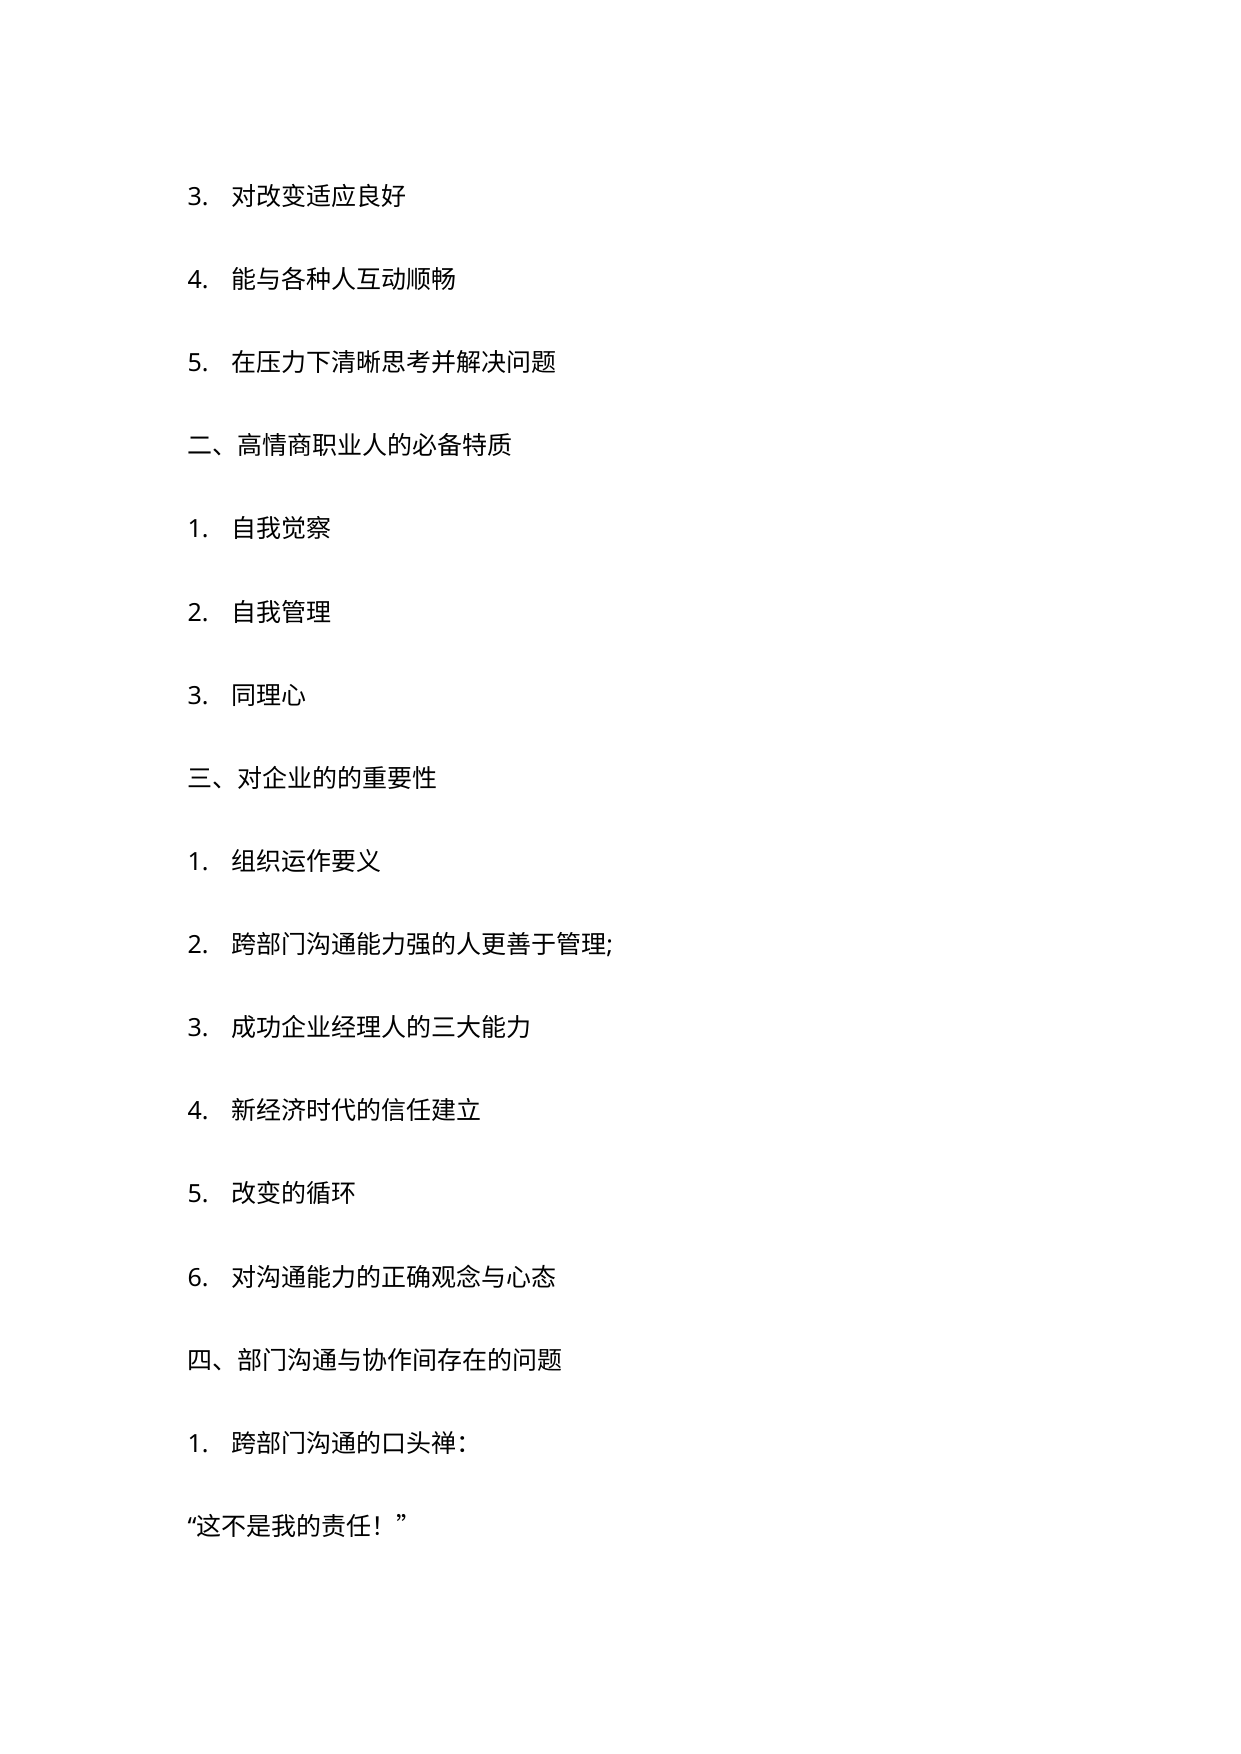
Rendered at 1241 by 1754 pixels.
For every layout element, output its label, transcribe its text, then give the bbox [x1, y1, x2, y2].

text 5. 在压力下清晰思考并解决问题 [187, 328, 1053, 393]
list 跨部门沟通的口头禅： [187, 1409, 1053, 1474]
text 1. 自我觉察 [187, 494, 1053, 559]
list 组织运作要义 [187, 827, 1053, 892]
text 三、对企业的的重要性 [187, 744, 1053, 809]
text 3. 同理心 [187, 661, 1053, 726]
text 四、部门沟通与协作间存在的问题 [187, 1326, 1053, 1391]
text 2. 自我管理 [187, 578, 1053, 643]
text 二、高情商职业人的必备特质 [187, 411, 1053, 476]
text 4. 能与各种人互动顺畅 [187, 245, 1053, 310]
list 改变的循环 [187, 1159, 1053, 1224]
list 新经济时代的信任建立 [187, 1076, 1053, 1141]
text “这不是我的责任！” [187, 1492, 1053, 1557]
text 3. 对改变适应良好 [187, 162, 1053, 227]
list 成功企业经理人的三大能力 [187, 993, 1053, 1058]
list 跨部门沟通能力强的人更善于管理; [187, 910, 1053, 975]
list 对沟通能力的正确观念与心态 [187, 1243, 1053, 1308]
